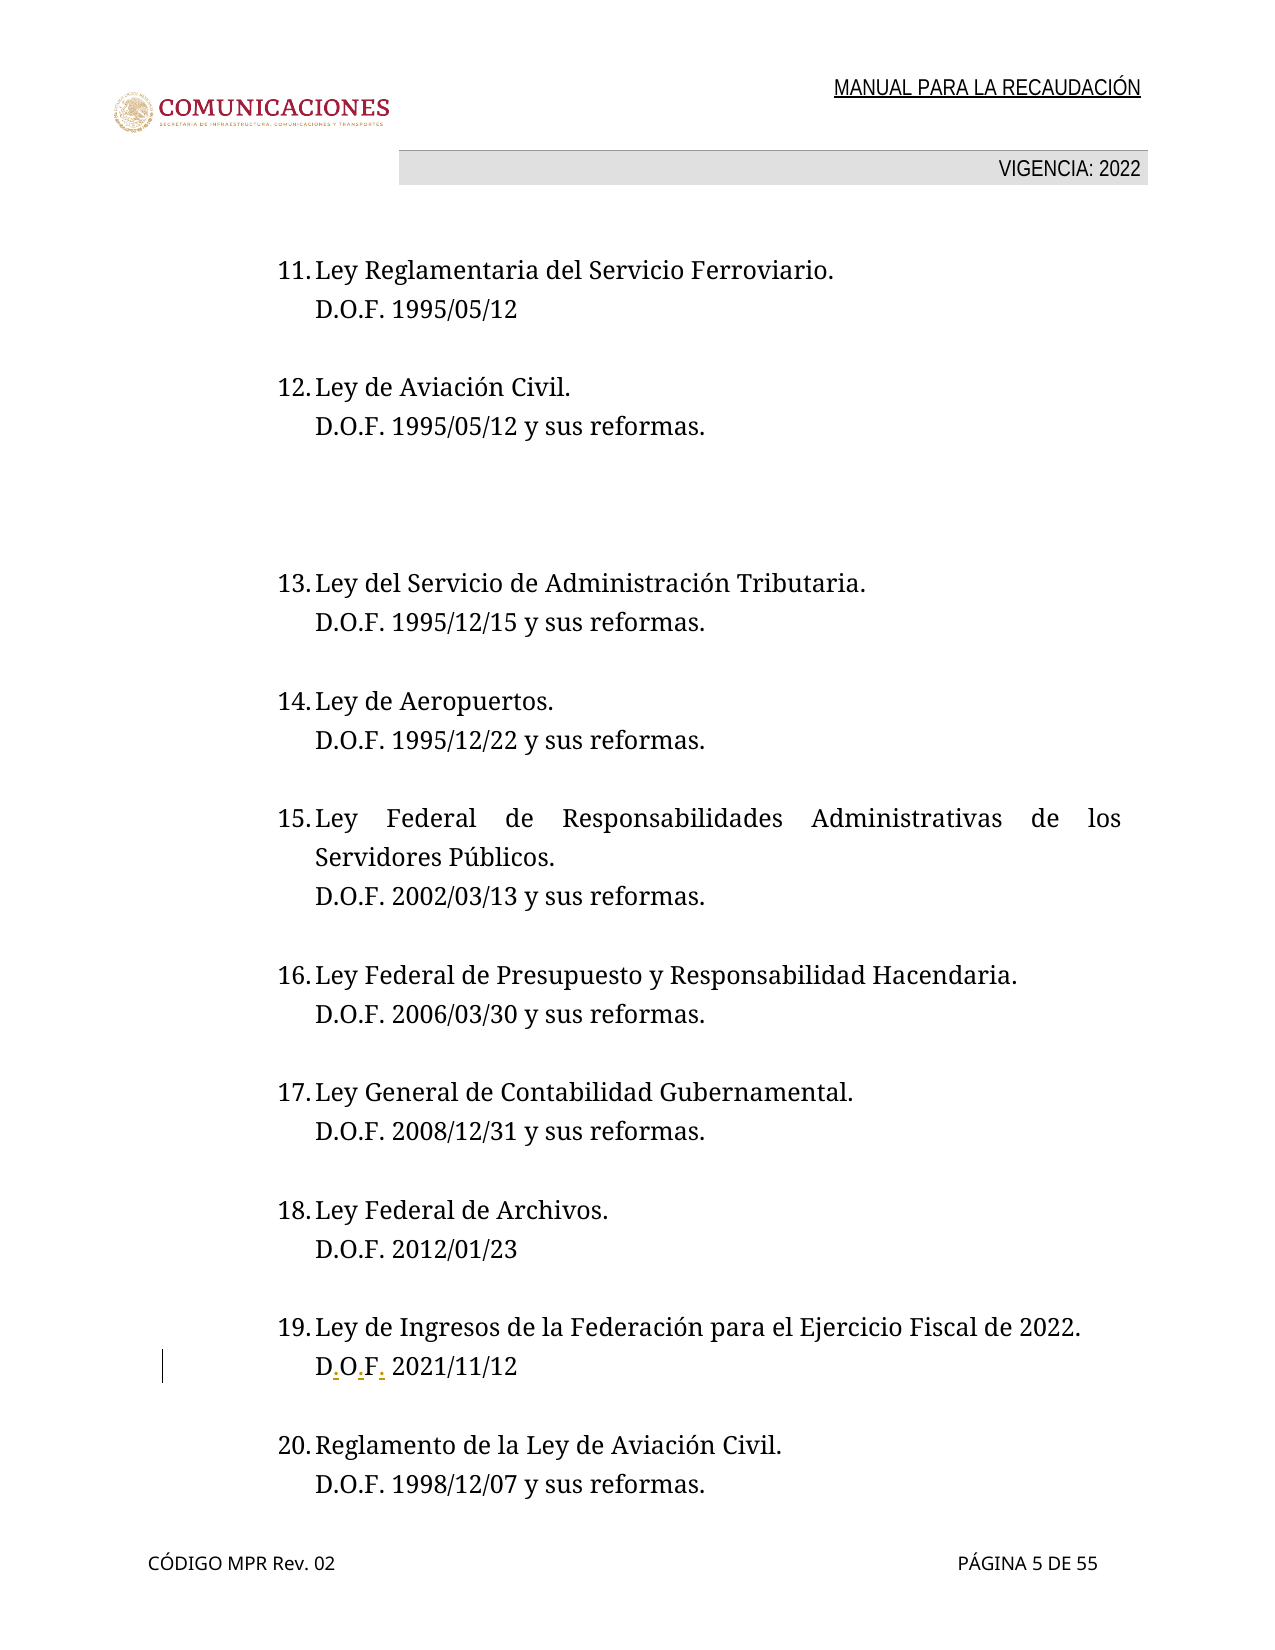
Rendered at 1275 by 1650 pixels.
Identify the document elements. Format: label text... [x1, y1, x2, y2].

list Ley del Servicio de Administración Tributaria. [277, 566, 1122, 600]
list Ley Federal de Archivos. [277, 1192, 1122, 1226]
list Ley de Aviación Civil. [277, 370, 1122, 404]
list D.O.F. 1998/12/07 y sus reformas. [315, 1466, 1122, 1501]
list D.O.F. 1995/12/22 y sus reformas. [315, 722, 1122, 756]
picture [111, 90, 414, 142]
list D.O.F. 1995/12/15 y sus reformas. [315, 605, 1122, 639]
list DOF 2021/11/12 [315, 1349, 1122, 1383]
list Ley de Aeropuertos. [277, 683, 1122, 717]
list Ley Reglamentaria del Servicio Ferroviario. [277, 252, 1122, 286]
list D.O.F. 2006/03/30 y sus reformas. [315, 996, 1122, 1031]
list Ley Federal de Responsabilidades Administrativas de los Servidores Públicos. [277, 801, 1122, 874]
list D.O.F. 2008/12/31 y sus reformas. [315, 1114, 1122, 1148]
list Reglamento de la Ley de Aviación Civil. [277, 1427, 1122, 1461]
list D.O.F. 2002/03/13 y sus reformas. [315, 879, 1122, 913]
list D.O.F. 2012/01/23 [315, 1231, 1122, 1266]
list D.O.F. 1995/05/12 y sus reformas. [315, 409, 1122, 443]
list Ley General de Contabilidad Gubernamental. [277, 1075, 1122, 1109]
list D.O.F. 1995/05/12 [315, 291, 1122, 326]
list Ley Federal de Presupuesto y Responsabilidad Hacendaria. [277, 957, 1122, 991]
list Ley de Ingresos de la Federación para el Ejercicio Fiscal de 2022. [277, 1310, 1122, 1344]
